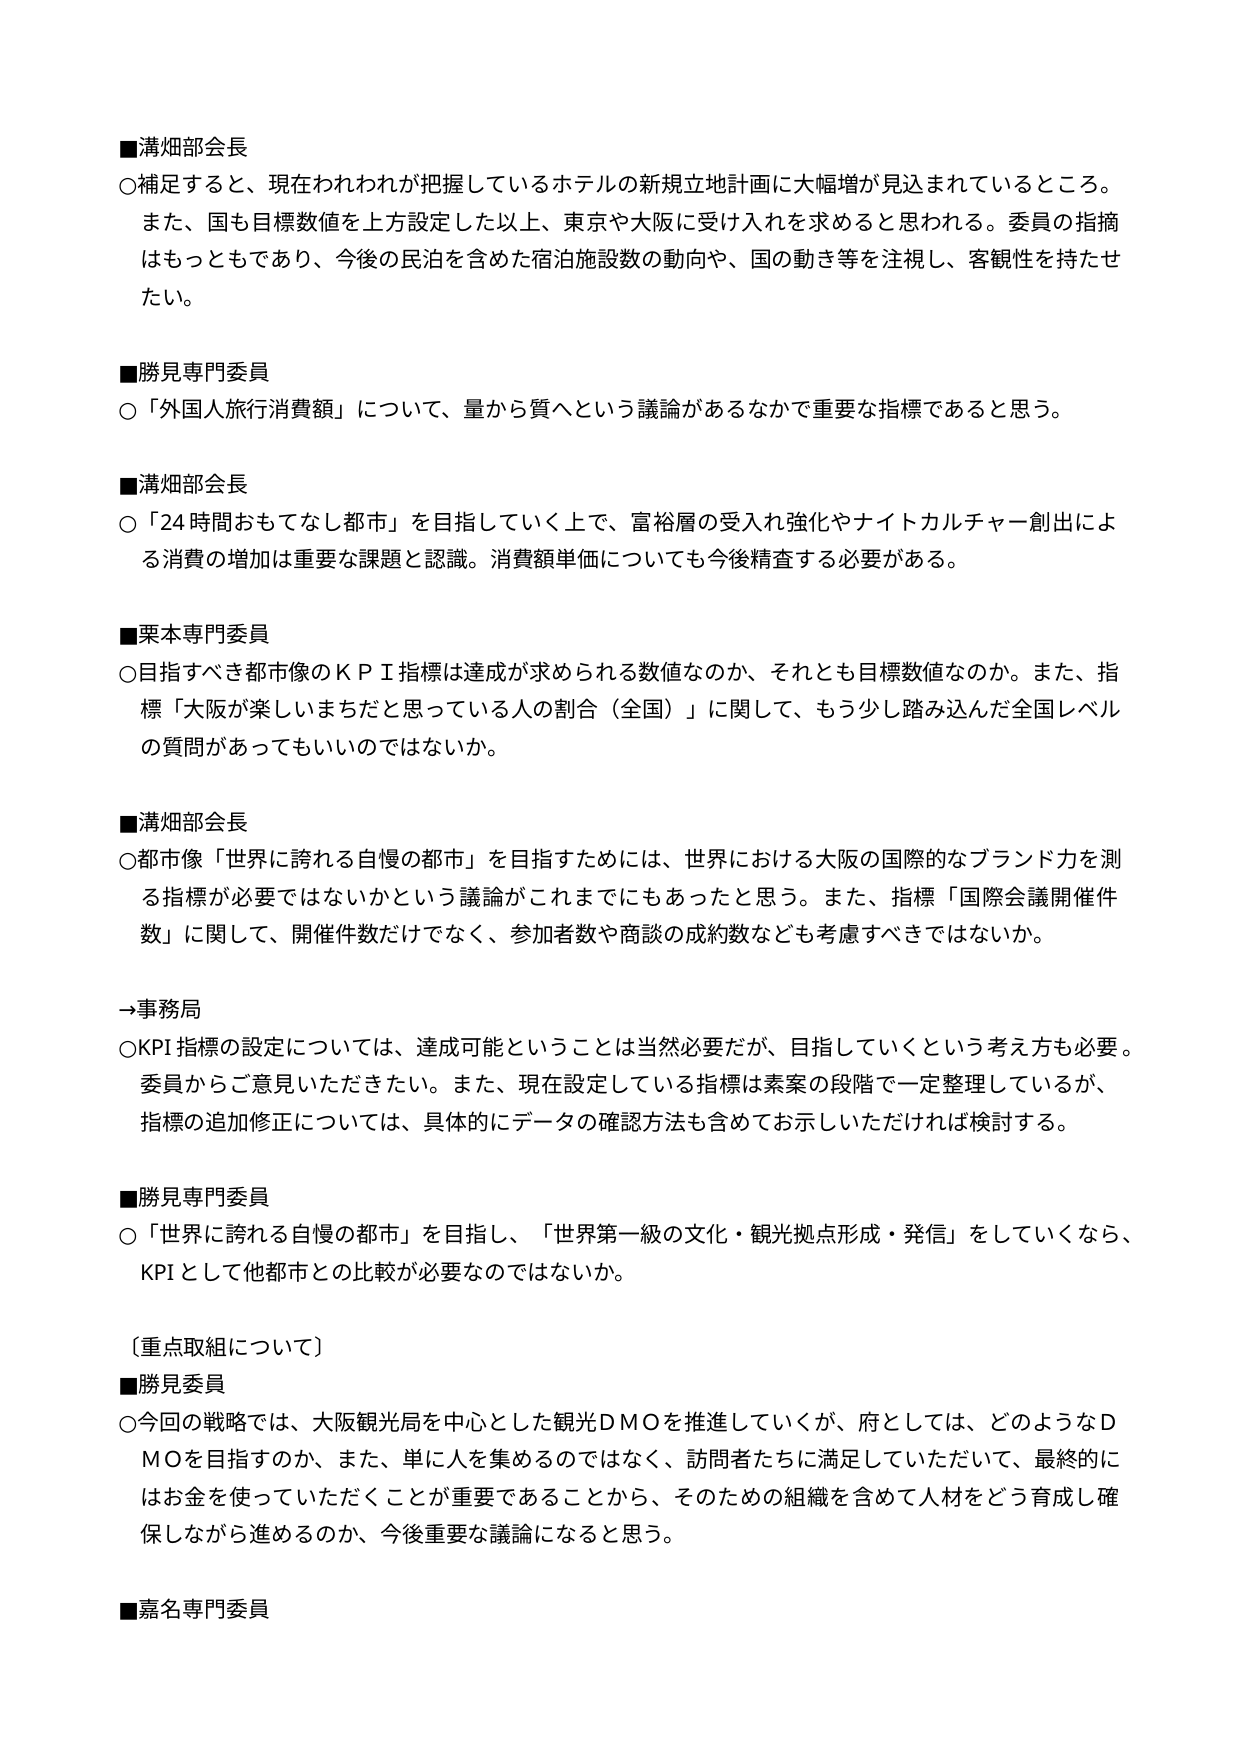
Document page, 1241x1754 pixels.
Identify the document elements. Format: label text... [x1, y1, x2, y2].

text →事務局 [118, 989, 1122, 1027]
text ○「24時間おもてなし都市」を目指していく上で、富裕層の受入れ強化やナイトカルチャー創出による消費の増加は重要な課題と認識。消費額単価についても今後精査する必要がある。 [118, 502, 1122, 577]
text ○今回の戦略では、大阪観光局を中心とした観光ＤＭＯを推進していくが、府としては、どのようなＤＭＯを目指すのか、また、単に人を集めるのではなく、訪問者たちに満足していただいて、最終的にはお金を使っていただくことが重要であることから、そのための組織を含めて人材をどう育成し確保しながら進めるのか、今後重要な議論になると思う。 [118, 1402, 1122, 1552]
text ■栗本専門委員 [118, 614, 1122, 652]
text ■勝見専門委員 [118, 352, 1122, 389]
text ■溝畑部会長 [118, 802, 1122, 839]
text ○目指すべき都市像のＫＰＩ指標は達成が求められる数値なのか、それとも目標数値なのか。また、指標「大阪が楽しいまちだと思っている人の割合（全国）」に関して、もう少し踏み込んだ全国レベルの質問があってもいいのではないか。 [118, 652, 1122, 764]
text ■溝畑部会長 [118, 464, 1122, 502]
text ○KPI指標の設定については、達成可能ということは当然必要だが、目指していくという考え方も必要。委員からご意見いただきたい。また、現在設定している指標は素案の段階で一定整理しているが、指標の追加修正については、具体的にデータの確認方法も含めてお示しいただければ検討する。 [118, 1027, 1122, 1139]
text ○「外国人旅行消費額」について、量から質へという議論があるなかで重要な指標であると思う。 [118, 389, 1122, 427]
text 〔重点取組について〕 [118, 1327, 1122, 1364]
text ■嘉名専門委員 [118, 1589, 1122, 1627]
text ○補足すると、現在われわれが把握しているホテルの新規立地計画に大幅増が見込まれているところ。また、国も目標数値を上方設定した以上、東京や大阪に受け入れを求めると思われる。委員の指摘はもっともであり、今後の民泊を含めた宿泊施設数の動向や、国の動き等を注視し、客観性を持たせたい。 [118, 164, 1122, 314]
text ■勝見専門委員 [118, 1177, 1122, 1214]
text ■勝見委員 [118, 1364, 1122, 1402]
text ■溝畑部会長 [118, 127, 1122, 164]
text ○都市像「世界に誇れる自慢の都市」を目指すためには、世界における大阪の国際的なブランド力を測る指標が必要ではないかという議論がこれまでにもあったと思う。また、指標「国際会議開催件数」に関して、開催件数だけでなく、参加者数や商談の成約数なども考慮すべきではないか。 [118, 839, 1122, 952]
text ○「世界に誇れる自慢の都市」を目指し、「世界第一級の文化・観光拠点形成・発信」をしていくなら、KPIとして他都市との比較が必要なのではないか。 [118, 1214, 1122, 1289]
